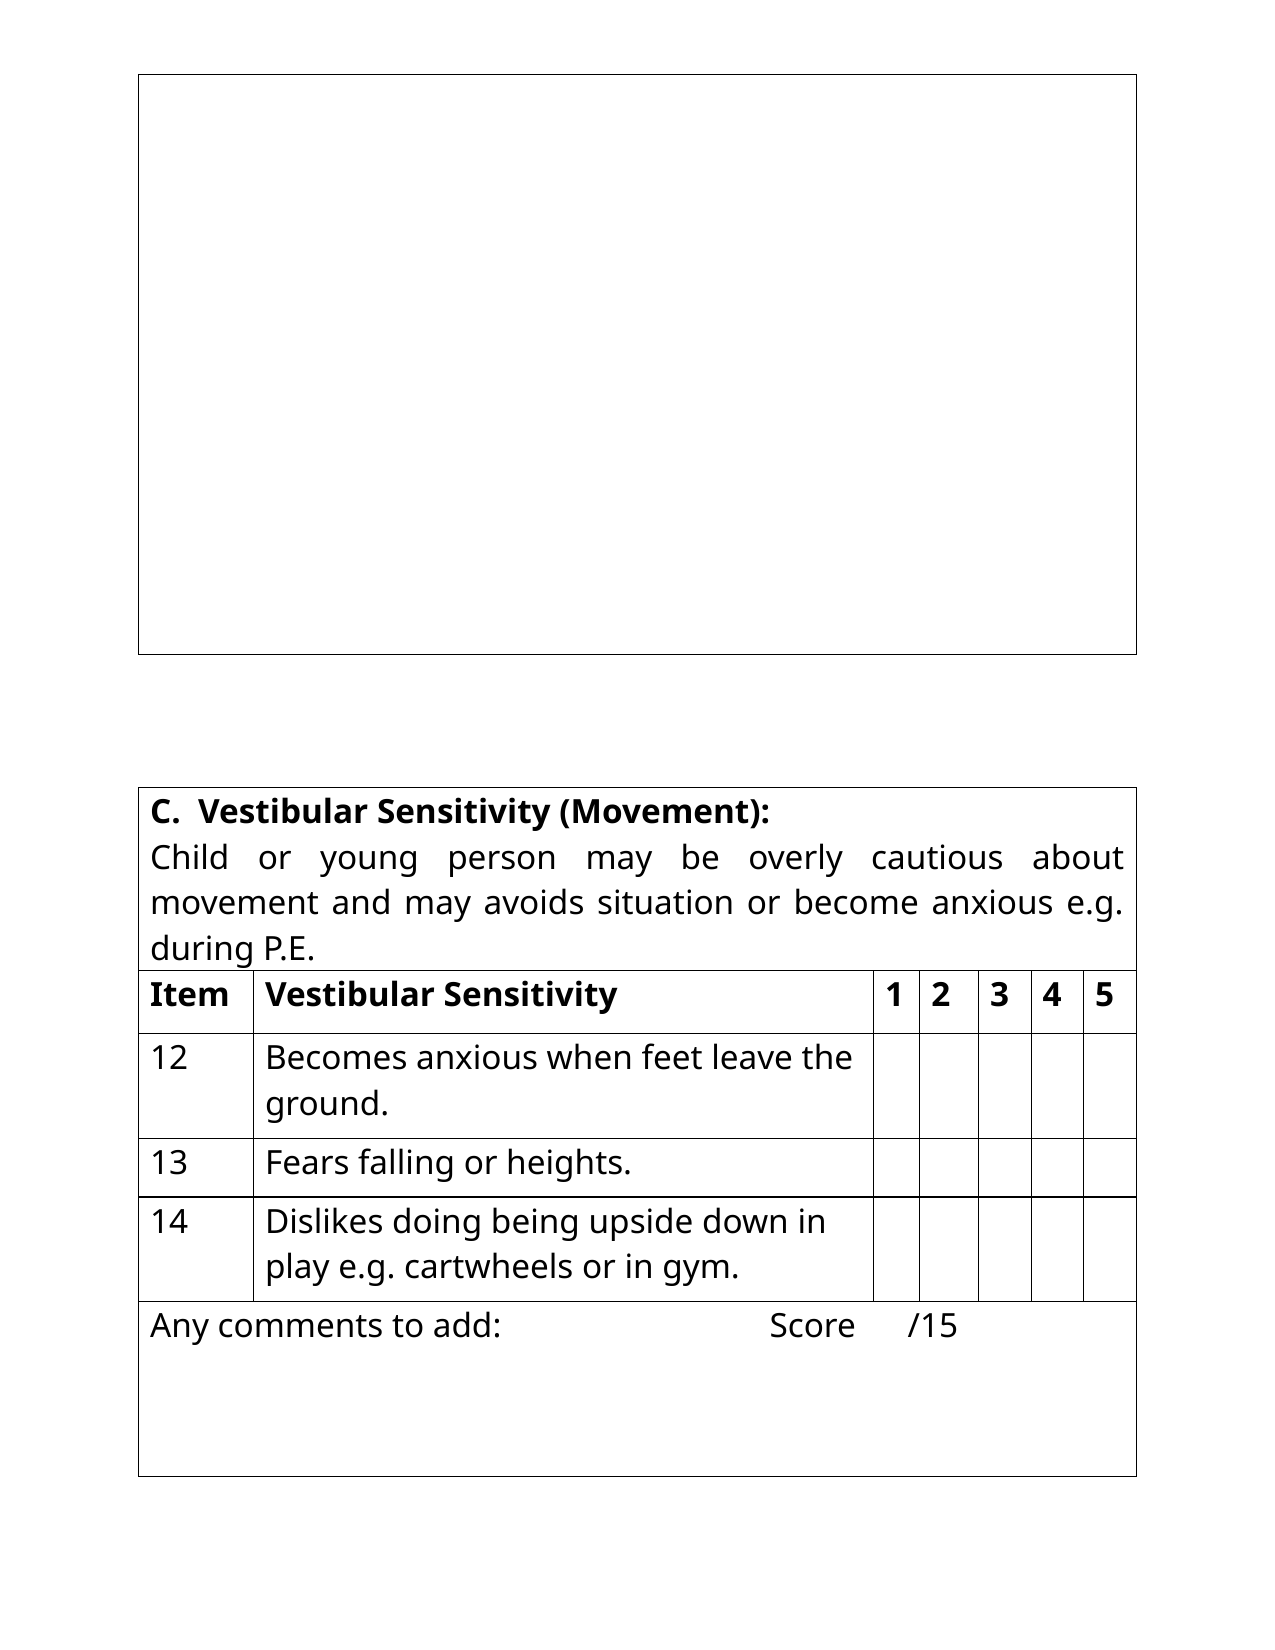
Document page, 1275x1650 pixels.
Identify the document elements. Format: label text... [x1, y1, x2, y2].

table_cell 3 [979, 971, 1031, 1033]
table_cell [979, 1139, 1031, 1196]
table_cell 4 [1032, 971, 1083, 1033]
table_cell 12 [139, 1034, 253, 1137]
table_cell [139, 75, 1136, 654]
table_cell [979, 1034, 1031, 1137]
table_cell [979, 1198, 1031, 1301]
table_cell Becomes anxious when feet leave the ground. [254, 1034, 873, 1137]
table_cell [139, 1302, 1136, 1476]
table_cell [920, 1198, 978, 1301]
table_cell [874, 1139, 919, 1196]
table_cell [1032, 1034, 1083, 1137]
table_cell Item [139, 971, 253, 1033]
table_cell [1032, 1139, 1083, 1196]
table_cell [874, 1198, 919, 1301]
table_cell [1084, 1034, 1136, 1137]
table_cell Vestibular Sensitivity [254, 971, 873, 1033]
table_cell [1032, 1198, 1083, 1301]
table_cell 2 [920, 971, 978, 1033]
table_cell [920, 1139, 978, 1196]
table_header C. Vestibular Sensitivity (Movement): Child or young person may be overly cautious about movement and may avoids situation or become anxious e.g. during P.E. [139, 788, 1136, 970]
table_cell [1084, 1139, 1136, 1196]
table_cell Fears falling or heights. [254, 1139, 873, 1196]
table_cell 14 [139, 1198, 253, 1301]
table_cell 1 [874, 971, 919, 1033]
table_cell 5 [1084, 971, 1136, 1033]
table_cell 13 [139, 1139, 253, 1196]
table_cell Dislikes doing being upside down in play e.g. cartwheels or in gym. [254, 1198, 873, 1301]
table_cell [874, 1034, 919, 1137]
table_cell [920, 1034, 978, 1137]
table_cell [1084, 1198, 1136, 1301]
